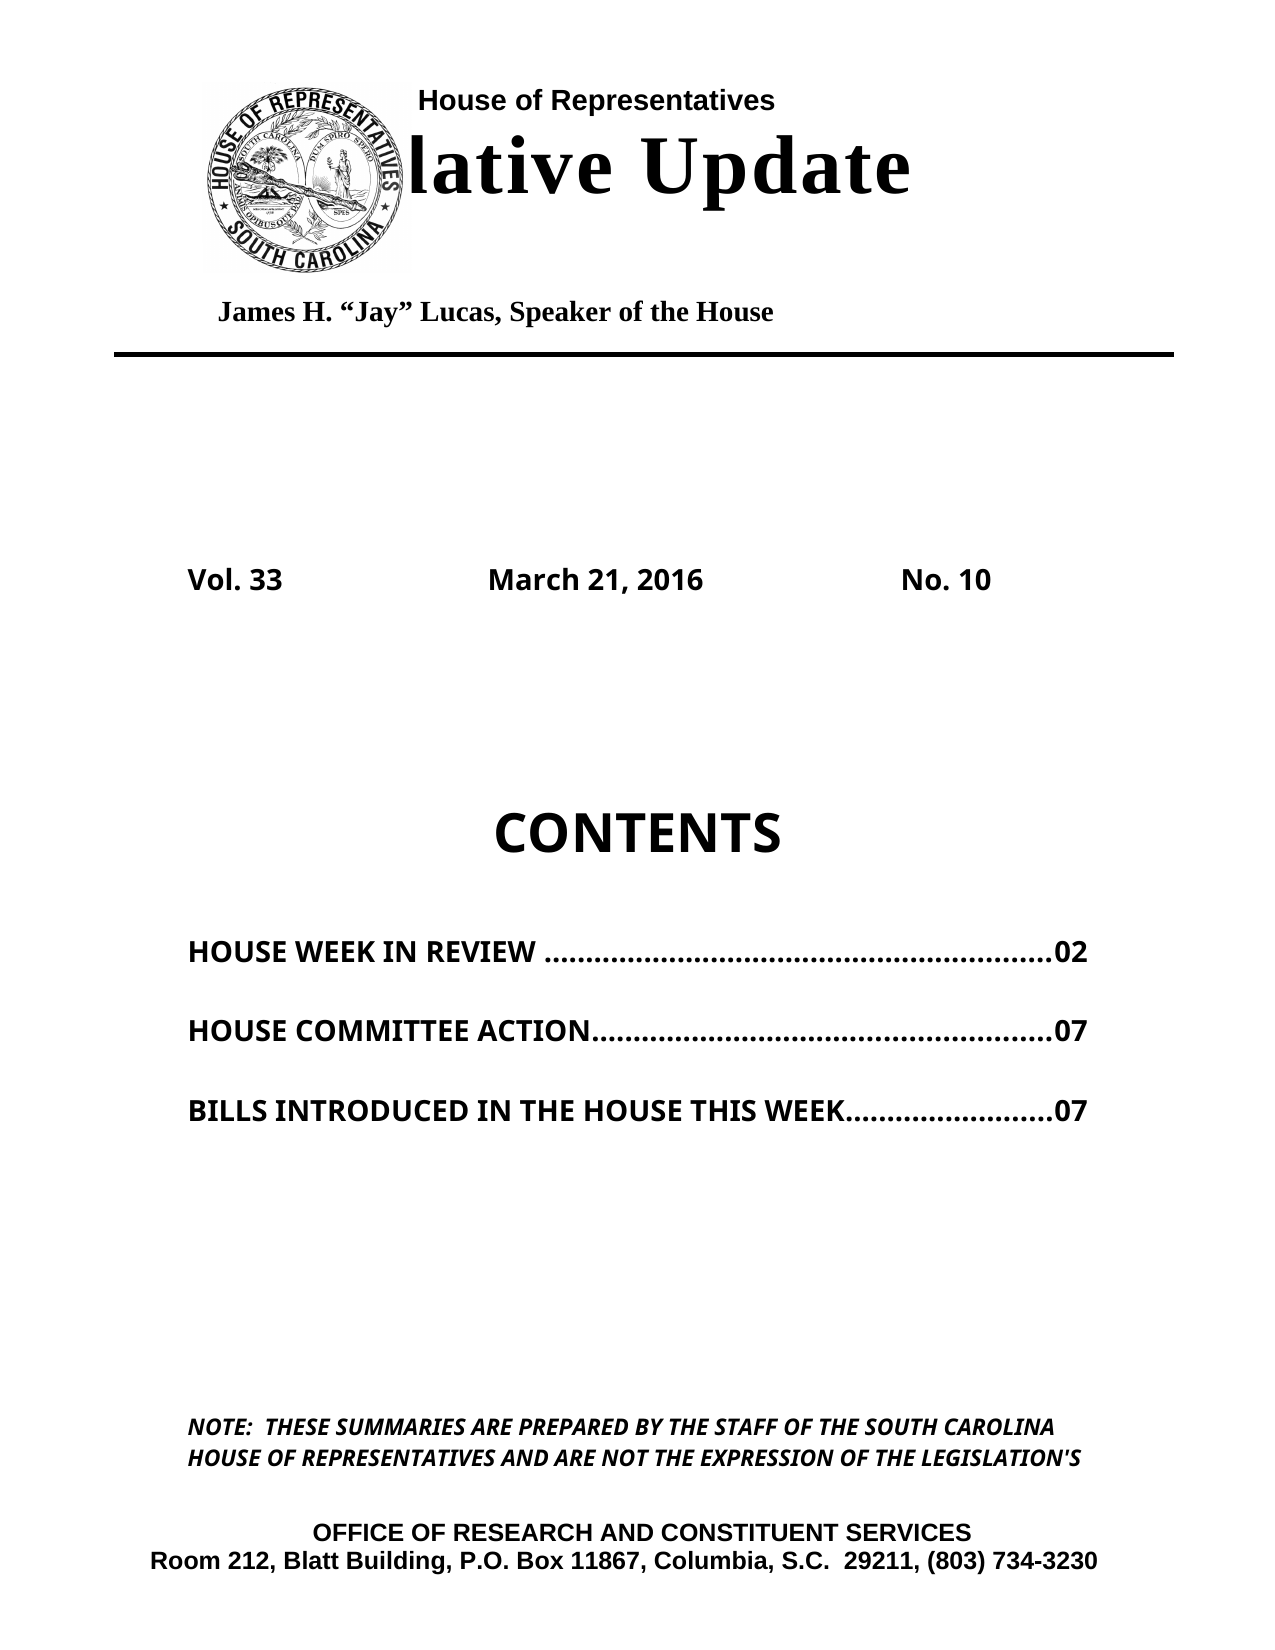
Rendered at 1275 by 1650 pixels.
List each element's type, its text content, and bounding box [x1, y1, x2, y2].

text HOUSE COMMITTEE ACTION 07 [187, 1011, 1087, 1050]
text Vol. 33 March 21, 2016 No. 10 [187, 559, 1087, 599]
text HOUSE WEEK IN REVIEW 02 [187, 931, 1087, 971]
text CONTENTS [187, 795, 1087, 869]
picture [202, 82, 412, 273]
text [187, 1411, 1087, 1473]
text BILLS INTRODUCED IN THE HOUSE THIS WEEK 07 [187, 1090, 1087, 1129]
